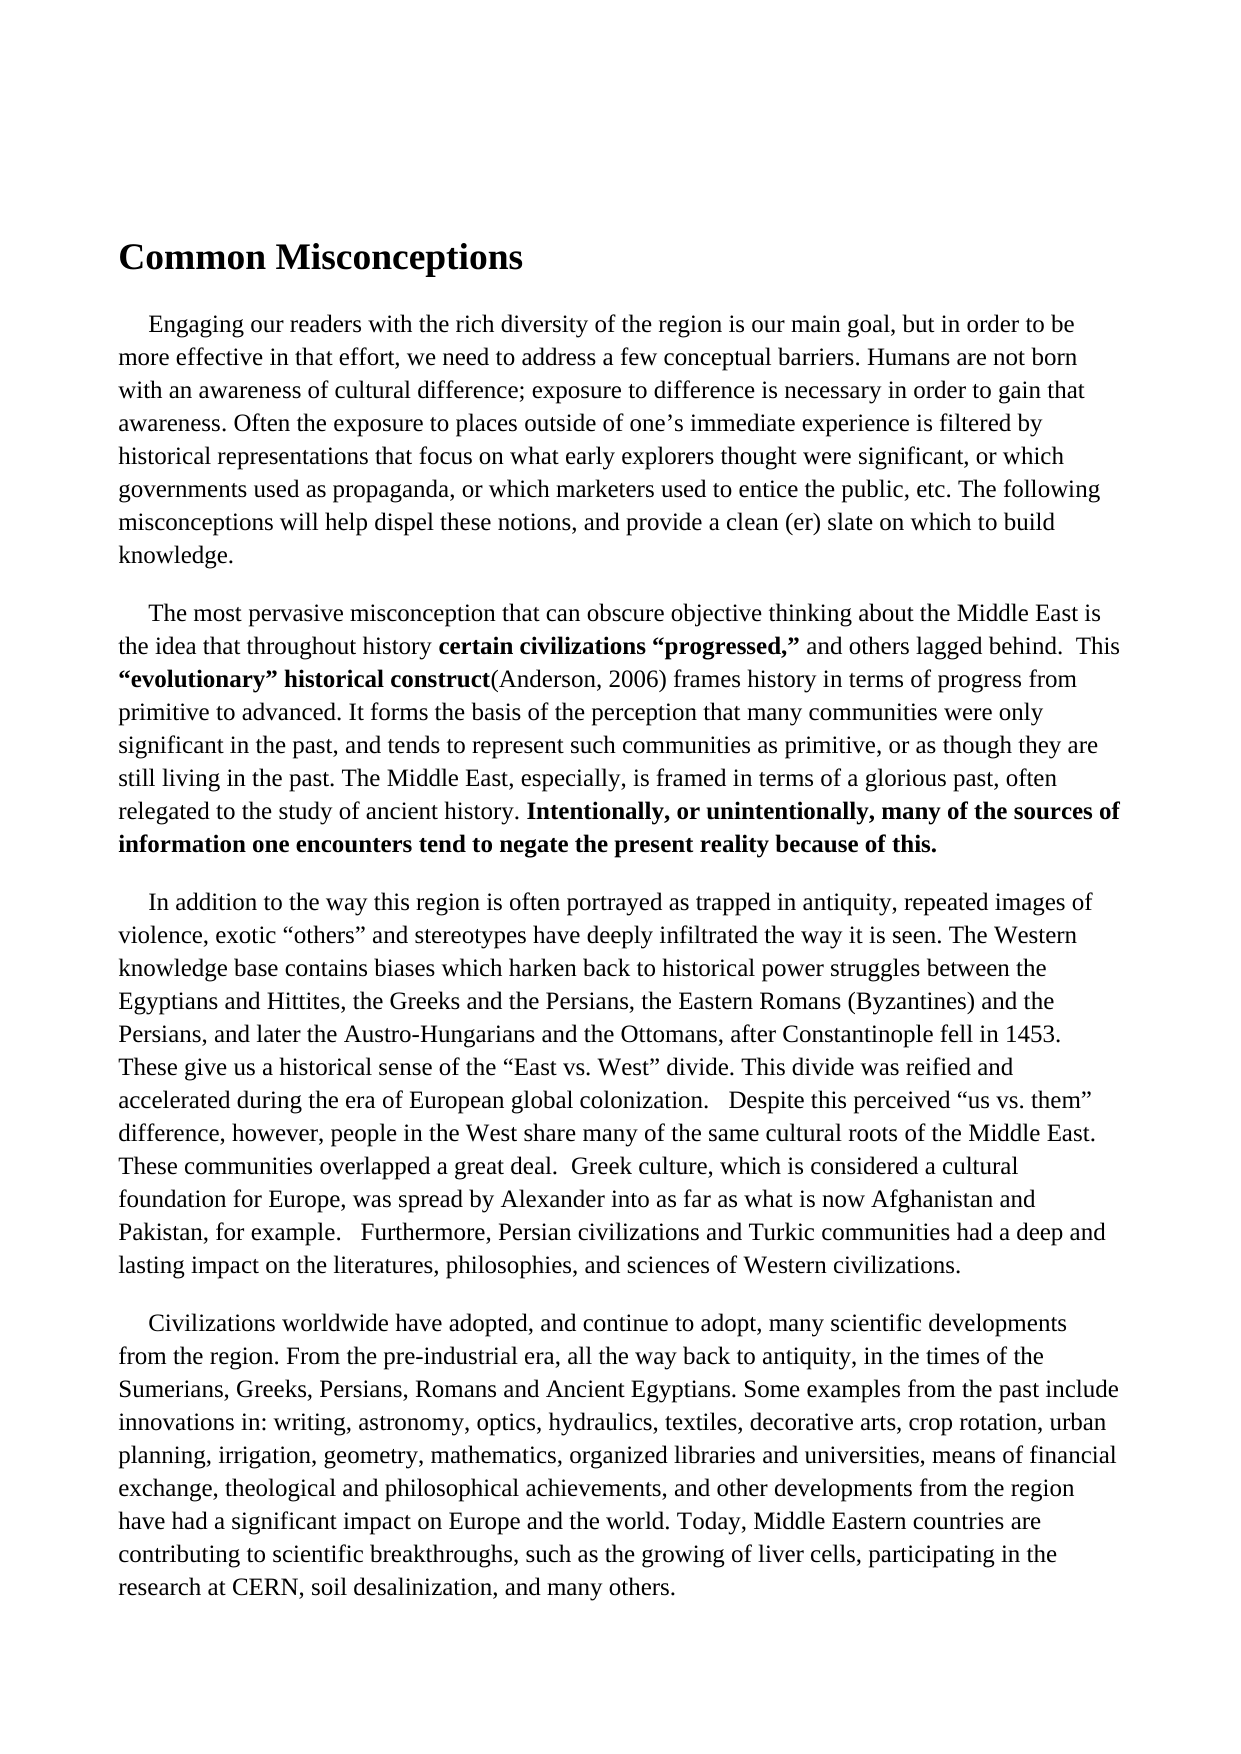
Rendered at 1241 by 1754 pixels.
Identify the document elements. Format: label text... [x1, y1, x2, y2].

subtitle Common Misconceptions [118, 234, 1122, 277]
text The most pervasive misconception that can obscure objective thinking about the Middle East is the idea that throughout history certain civilizations “progressed,” and others lagged behind. This “evolutionary” historical construct(Anderson, 2006) frames history in terms of progress from primitive to advanced. It forms the basis of the perception that many communities were only significant in the past, and tends to represent such communities as primitive, or as though they are still living in the past. The Middle East, especially, is framed in terms of a glorious past, often relegated to the study of ancient history. Intentionally, or unintentionally, many of the sources of information one encounters tend to negate the present reality because of this. [118, 598, 1122, 858]
text Engaging our readers with the rich diversity of the region is our main goal, but in order to be more effective in that effort, we need to address a few conceptual barriers. Humans are not born with an awareness of cultural difference; exposure to difference is necessary in order to gain that awareness. Often the exposure to places outside of one’s immediate experience is filtered by historical representations that focus on what early explorers thought were significant, or which governments used as propaganda, or which marketers used to entice the public, etc. The following misconceptions will help dispel these notions, and provide a clean (er) slate on which to build knowledge. [118, 309, 1122, 569]
text Civilizations worldwide have adopted, and continue to adopt, many scientific developments from the region. From the pre-industrial era, all the way back to antiquity, in the times of the Sumerians, Greeks, Persians, Romans and Ancient Egyptians. Some examples from the past include innovations in: writing, astronomy, optics, hydraulics, textiles, decorative arts, crop rotation, urban planning, irrigation, geometry, mathematics, organized libraries and universities, means of financial exchange, theological and philosophical achievements, and other developments from the region have had a significant impact on Europe and the world. Today, Middle Eastern countries are contributing to scientific breakthroughs, such as the growing of liver cells, participating in the research at CERN, soil desalinization, and many others. [118, 1308, 1122, 1601]
text In addition to the way this region is often portrayed as trapped in antiquity, repeated images of violence, exotic “others” and stereotypes have deeply infiltrated the way it is seen. The Western knowledge base contains biases which harken back to historical power struggles between the Egyptians and Hittites, the Greeks and the Persians, the Eastern Romans (Byzantines) and the Persians, and later the Austro-Hungarians and the Ottomans, after Constantinople fell in 1453. These give us a historical sense of the “East vs. West” divide. This divide was reified and accelerated during the era of European global colonization. Despite this perceived “us vs. them” difference, however, people in the West share many of the same cultural roots of the Middle East. These communities overlapped a great deal. Greek culture, which is considered a cultural foundation for Europe, was spread by Alexander into as far as what is now Afghanistan and Pakistan, for example. Furthermore, Persian civilizations and Turkic communities had a deep and lasting impact on the literatures, philosophies, and sciences of Western civilizations. [118, 887, 1122, 1279]
